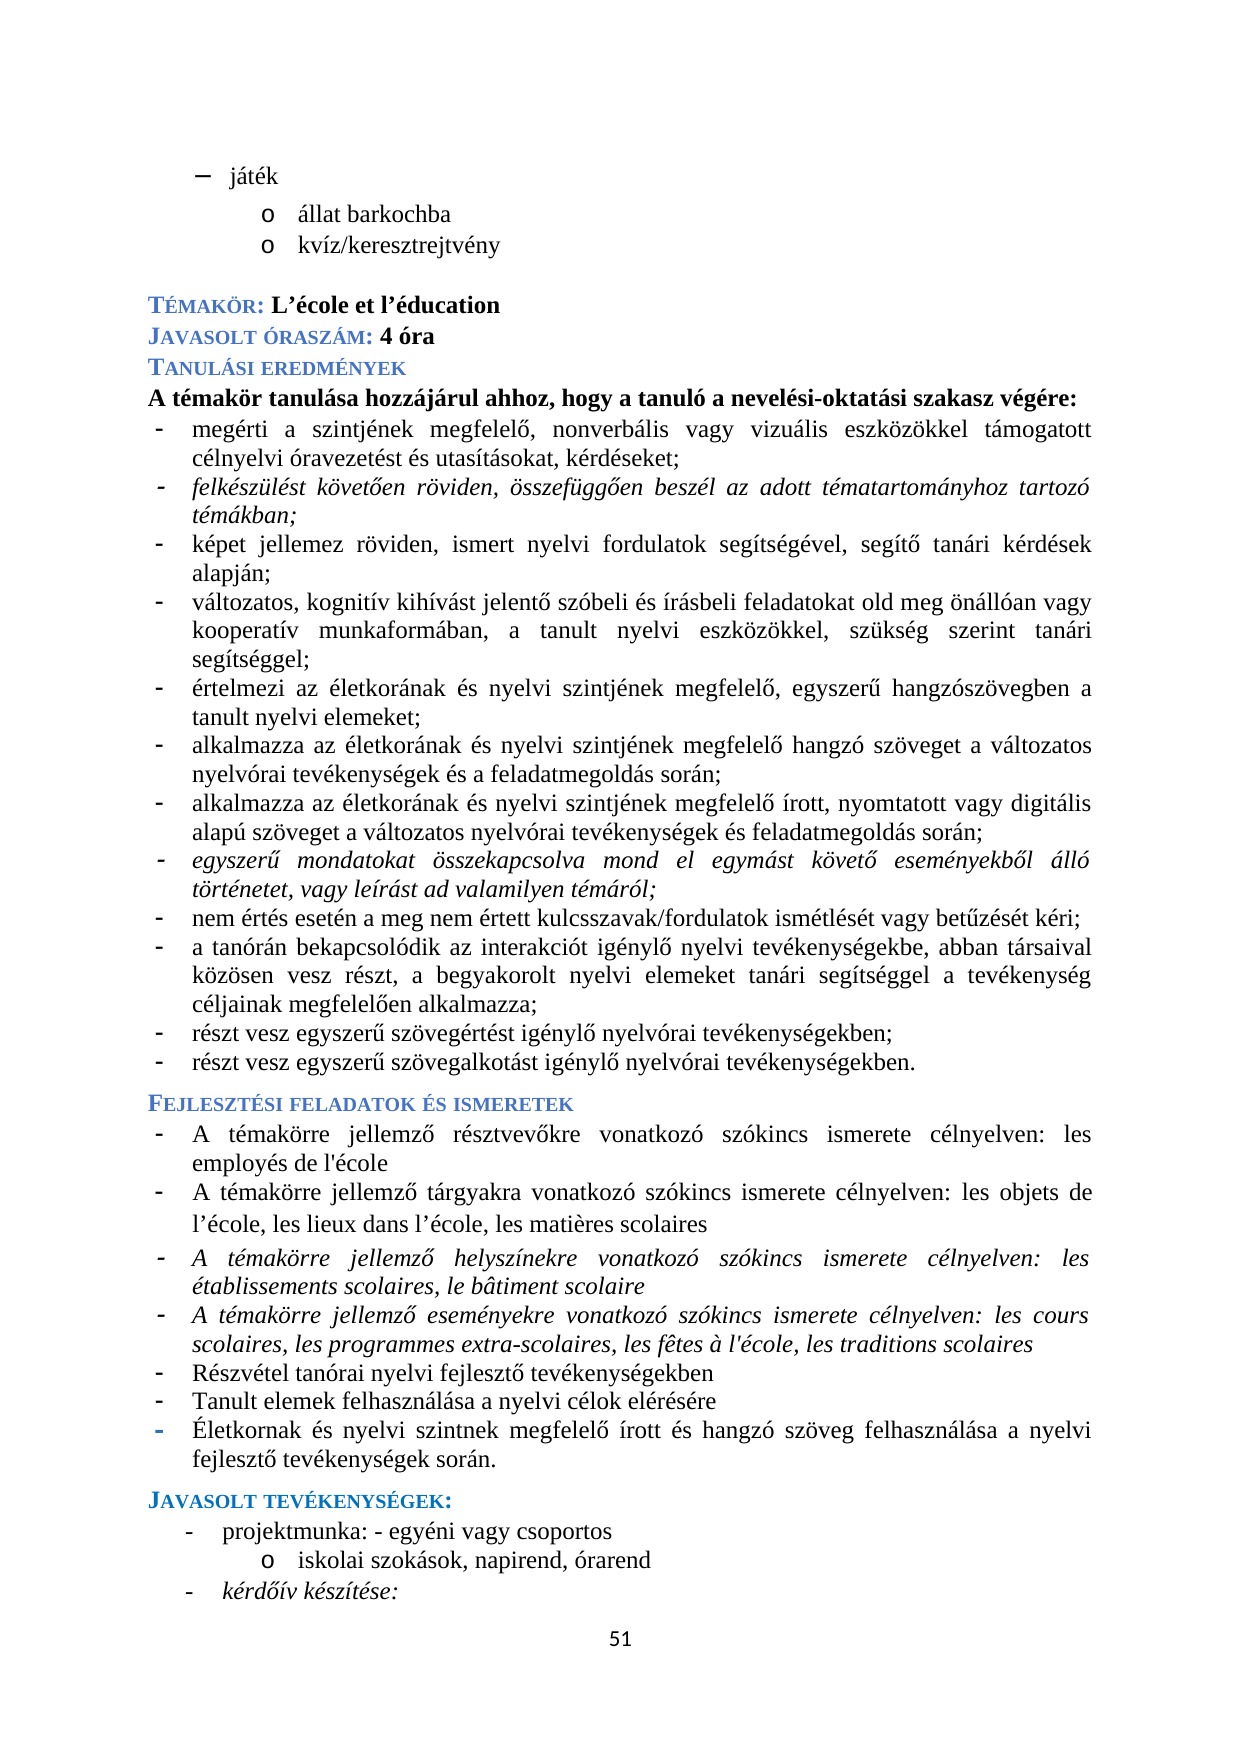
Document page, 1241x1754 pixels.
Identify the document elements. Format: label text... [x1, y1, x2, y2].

list egyszerű mondatokat összekapcsolva mond el egymást követő eseményekből álló történetet, vagy leírást ad valamilyen témáról; [155, 846, 1093, 903]
list A témakörre jellemző tárgyakra vonatkozó szókincs ismerete célnyelven: les objets de l’école, les lieux dans l’école, les matières scolaires [154, 1177, 1093, 1238]
list a tanórán bekapcsolódik az interakciót igénylő nyelvi tevékenységekbe, abban társaival közösen vesz részt, a begyakorolt nyelvi elemeket tanári segítséggel a tevékenység céljainak megfelelően alkalmazza; [155, 932, 1093, 1018]
list nem értés esetén a meg nem értett kulcsszavak/fordulatok ismétlését vagy betűzését kéri; [155, 903, 1093, 932]
list megérti a szintjének megfelelő, nonverbális vagy vizuális eszközökkel támogatott célnyelvi óravezetést és utasításokat, kérdéseket; [155, 414, 1093, 472]
list állat barkochba [260, 199, 1093, 230]
list játék [192, 148, 1093, 199]
list Tanult elemek felhasználása a nyelvi célok elérésére [155, 1386, 1093, 1415]
text A témakör tanulása hozzájárul ahhoz, hogy a tanuló a nevelési-oktatási szakasz végére: [148, 383, 1093, 412]
text Javasolt tevékenységek: [148, 1485, 1093, 1514]
list A témakörre jellemző eseményekre vonatkozó szókincs ismerete célnyelven: les cours scolaires, les programmes extra-scolaires, les fêtes à l'école, les traditions scolaires [155, 1300, 1093, 1358]
list kvíz/keresztrejtvény [260, 230, 1093, 261]
list Életkornak és nyelvi szintnek megfelelő írott és hangzó szöveg felhasználása a nyelvi fejlesztő tevékenységek során. [155, 1415, 1093, 1473]
list változatos, kognitív kihívást jelentő szóbeli és írásbeli feladatokat old meg önállóan vagy kooperatív munkaformában, a tanult nyelvi eszközökkel, szükség szerint tanári segítséggel; [155, 587, 1093, 673]
list A témakörre jellemző résztvevőkre vonatkozó szókincs ismerete célnyelven: les employés de l'école [155, 1119, 1093, 1177]
subtitle Fejlesztési feladatok és ismeretek [148, 1088, 1093, 1117]
list alkalmazza az életkorának és nyelvi szintjének megfelelő hangzó szöveget a változatos nyelvórai tevékenységek és a feladatmegoldás során; [155, 731, 1093, 788]
list felkészülést követően röviden, összefüggően beszél az adott tématartományhoz tartozó témákban; [155, 472, 1093, 529]
list értelmezi az életkorának és nyelvi szintjének megfelelő, egyszerű hangzószövegben a tanult nyelvi elemeket; [155, 673, 1093, 731]
list képet jellemez röviden, ismert nyelvi fordulatok segítségével, segítő tanári kérdések alapján; [155, 529, 1093, 587]
list Részvétel tanórai nyelvi fejlesztő tevékenységekben [155, 1358, 1093, 1386]
subtitle Tanulási eredmények [148, 352, 1093, 381]
text Témakör: L’école et l’éducation [148, 290, 1093, 319]
text Javasolt óraszám: 4 óra [148, 321, 1093, 350]
list A témakörre jellemző helyszínekre vonatkozó szókincs ismerete célnyelven: les établissements scolaires, le bâtiment scolaire [155, 1243, 1093, 1300]
list részt vesz egyszerű szövegértést igénylő nyelvórai tevékenységekben; [155, 1018, 1093, 1047]
list projektmunka: - egyéni vagy csoportos [185, 1516, 1093, 1545]
list részt vesz egyszerű szövegalkotást igénylő nyelvórai tevékenységekben. [155, 1047, 1093, 1076]
list iskolai szokások, napirend, órarend [260, 1545, 1093, 1576]
list kérdőív készítése: [185, 1576, 1093, 1604]
list alkalmazza az életkorának és nyelvi szintjének megfelelő írott, nyomtatott vagy digitális alapú szöveget a változatos nyelvórai tevékenységek és feladatmegoldás során; [155, 788, 1093, 846]
